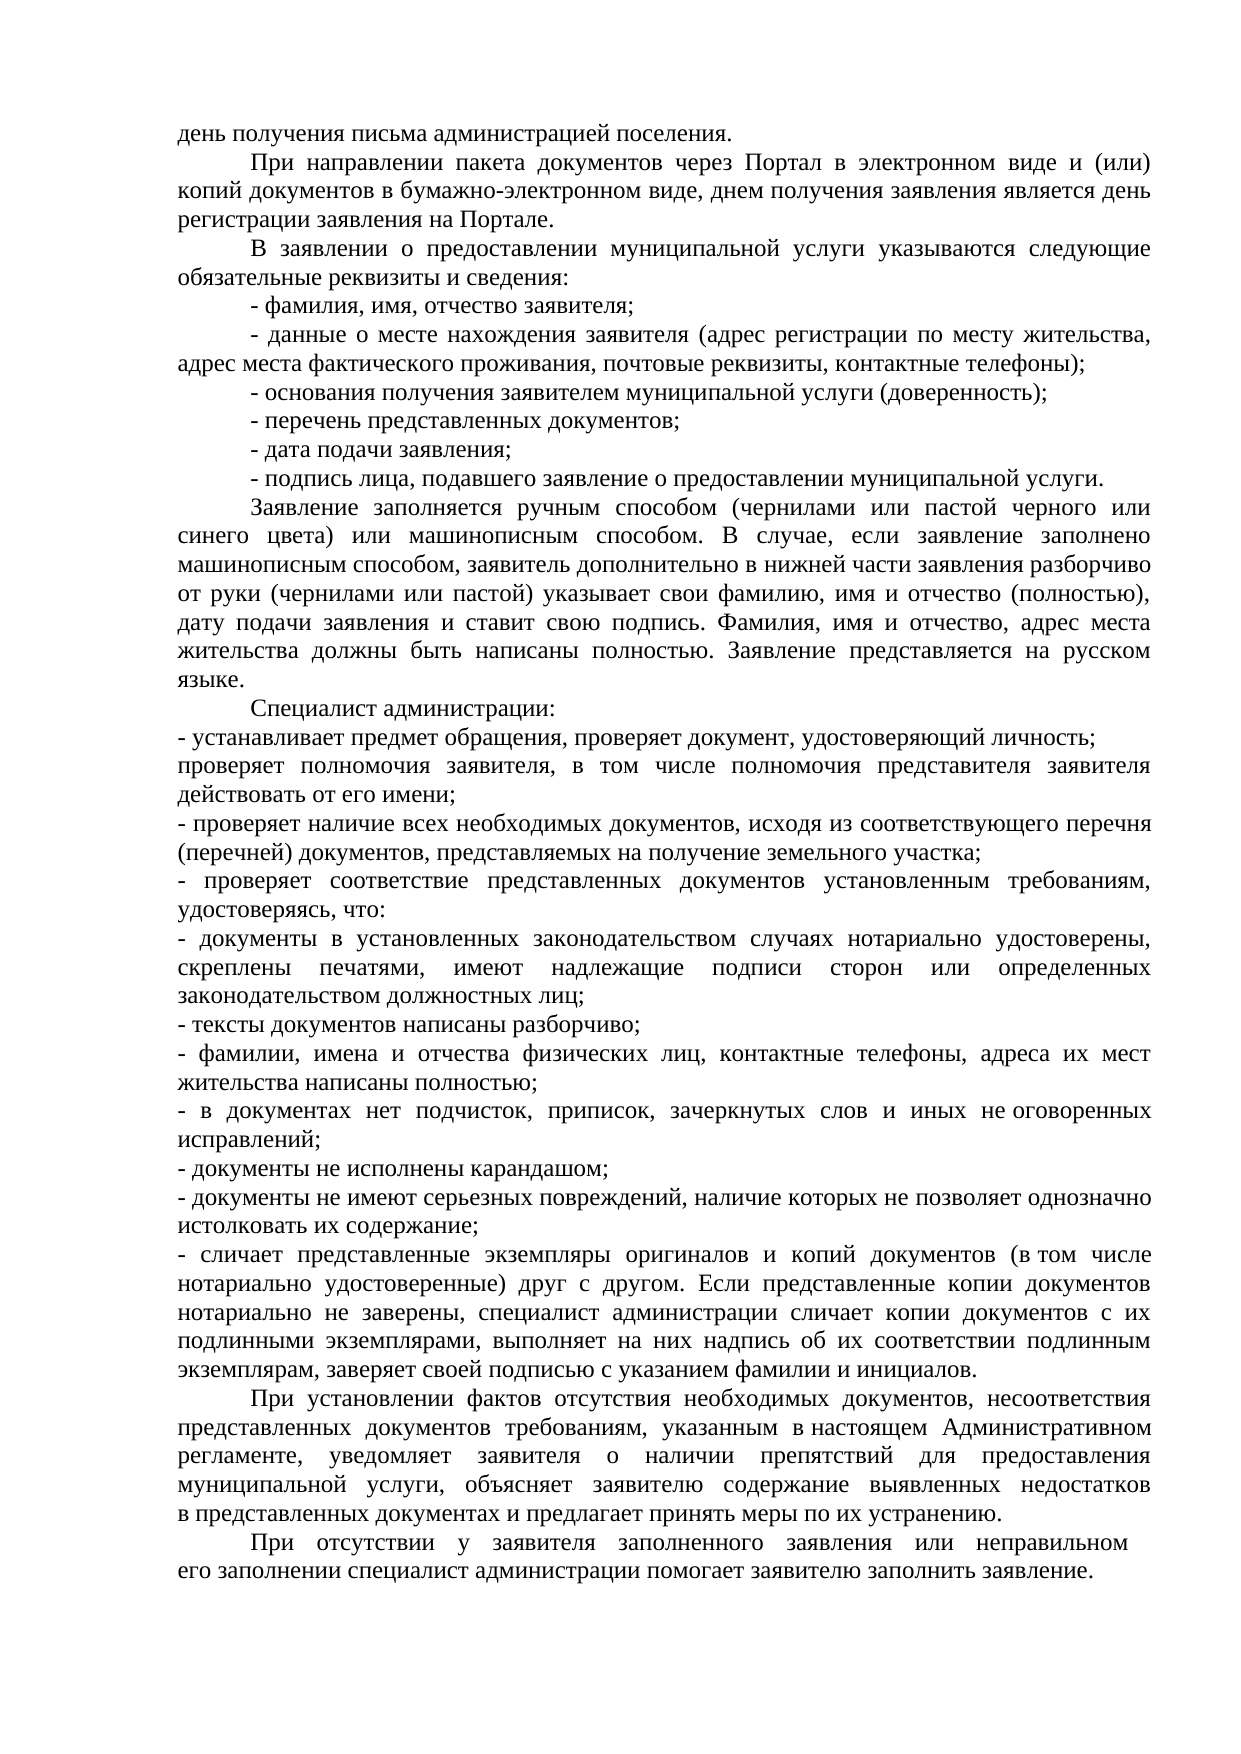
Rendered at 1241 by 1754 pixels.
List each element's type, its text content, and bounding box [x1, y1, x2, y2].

text - дата подачи заявления; [177, 434, 1152, 463]
text - документы не исполнены карандашом; [177, 1153, 1152, 1182]
text - подпись лица, подавшего заявление о предоставлении муниципальной услуги. [177, 463, 1152, 492]
text - проверяет наличие всех необходимых документов, исходя из соответствующего перечня (перечней) документов, представляемых на получение земельного участка; [177, 808, 1152, 866]
text В заявлении о предоставлении муниципальной услуги указываются следующие обязательные реквизиты и сведения: [177, 233, 1152, 291]
text Специалист администрации: [177, 693, 1152, 722]
text При отсутствии у заявителя заполненного заявления или неправильном его заполнении специалист администрации помогает заявителю заполнить заявление. [177, 1527, 1152, 1584]
text - перечень представленных документов; [177, 406, 1152, 434]
text - сличает представленные экземпляры оригиналов и копий документов (в том числе нотариально удостоверенные) друг с другом. Если представленные копии документов нотариально не заверены, специалист администрации сличает копии документов с их подлинными экземплярами, выполняет на них надпись об их соответствии подлинным экземплярам, заверяет своей подписью с указанием фамилии и инициалов. [177, 1239, 1152, 1383]
text - документы не имеют серьезных повреждений, наличие которых не позволяет однозначно истолковать их содержание; [177, 1182, 1152, 1239]
text - фамилии, имена и отчества физических лиц, контактные телефоны, адреса их мест жительства написаны полностью; [177, 1038, 1152, 1096]
text - основания получения заявителем муниципальной услуги (доверенность); [177, 377, 1152, 406]
text - документы в установленных законодательством случаях нотариально удостоверены, скреплены печатями, имеют надлежащие подписи сторон или определенных законодательством должностных лиц; [177, 923, 1152, 1009]
text При установлении фактов отсутствия необходимых документов, несоответствия представленных документов требованиям, указанным в настоящем Административном регламенте, уведомляет заявителя о наличии препятствий для предоставления муниципальной услуги, объясняет заявителю содержание выявленных недостатков в представленных документах и предлагает принять меры по их устранению. [177, 1383, 1152, 1527]
text проверяет полномочия заявителя, в том числе полномочия представителя заявителя действовать от его имени; [177, 751, 1152, 808]
text - тексты документов написаны разборчиво; [177, 1009, 1152, 1038]
text - проверяет соответствие представленных документов установленным требованиям, удостоверяясь, что: [177, 866, 1152, 923]
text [177, 118, 1152, 147]
text - устанавливает предмет обращения, проверяет документ, удостоверяющий личность; [177, 722, 1152, 751]
text Заявление заполняется ручным способом (чернилами или пастой черного или синего цвета) или машинописным способом. В случае, если заявление заполнено машинописным способом, заявитель дополнительно в нижней части заявления разборчиво от руки (чернилами или пастой) указывает свои фамилию, имя и отчество (полностью), дату подачи заявления и ставит свою подпись. Фамилия, имя и отчество, адрес места жительства должны быть написаны полностью. Заявление представляется на русском языке. [177, 492, 1152, 693]
text - данные о месте нахождения заявителя (адрес регистрации по месту жительства, адрес места фактического проживания, почтовые реквизиты, контактные телефоны); [177, 319, 1152, 377]
text При направлении пакета документов через Портал в электронном виде и (или) копий документов в бумажно-электронном виде, днем получения заявления является день регистрации заявления на Портале. [177, 147, 1152, 233]
text - фамилия, имя, отчество заявителя; [177, 291, 1152, 319]
text - в документах нет подчисток, приписок, зачеркнутых слов и иных не оговоренных исправлений; [177, 1096, 1152, 1153]
